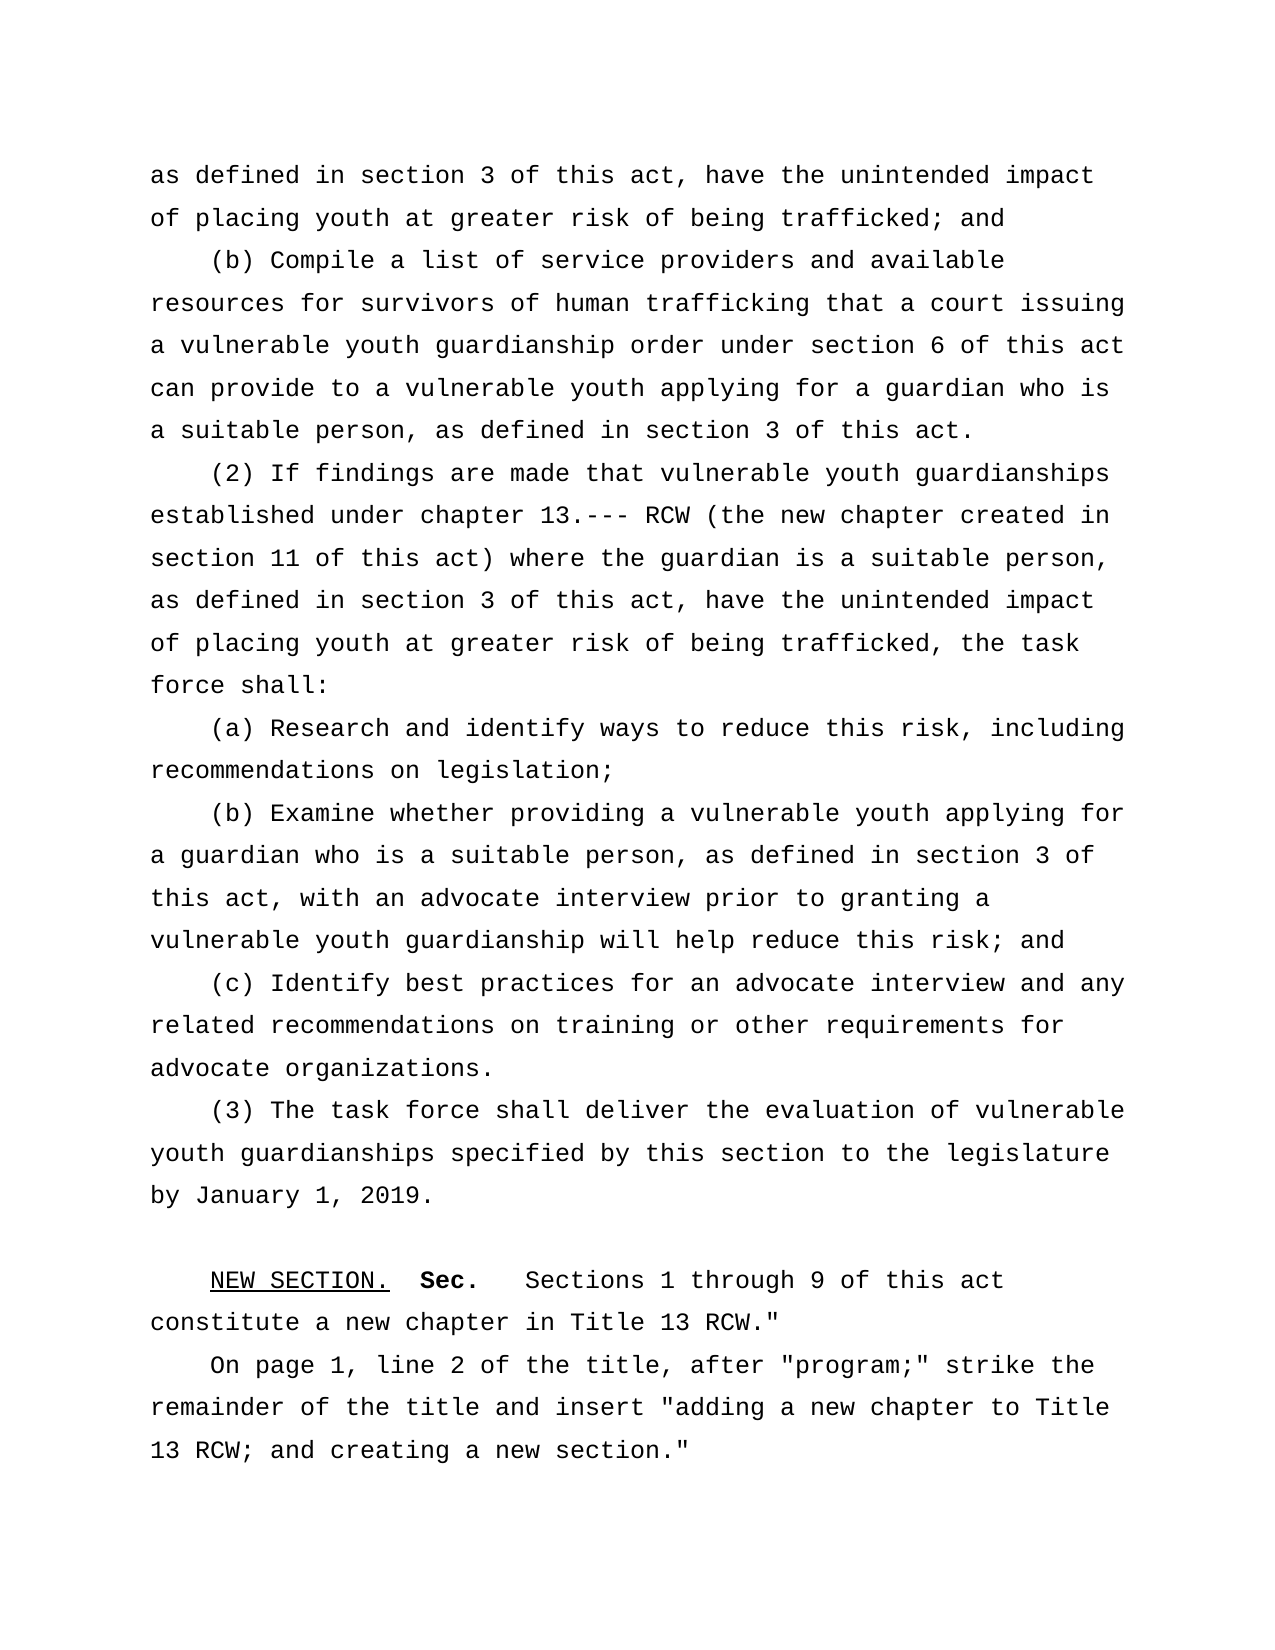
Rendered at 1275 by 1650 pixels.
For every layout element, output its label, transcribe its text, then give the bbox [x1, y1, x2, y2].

text (2) If findings are made that vulnerable youth guardianships established under chapter 13.--- RCW (the new chapter created in section 11 of this act) where the guardian is a suitable person, as defined in section 3 of this act, have the unintended impact of placing youth at greater risk of being trafficked, the task force shall: [150, 447, 1125, 702]
text (c) Identify best practices for an advocate interview and any related recommendations on training or other requirements for advocate organizations. [150, 957, 1125, 1085]
text (3) The task force shall deliver the evaluation of vulnerable youth guardianships specified by this section to the legislature by January 1, 2019. [150, 1085, 1125, 1212]
text On page 1, line 2 of the title, after "program;" strike the remainder of the title and insert "adding a new chapter to Title 13 RCW; and creating a new section." [150, 1339, 1125, 1467]
text (b) Compile a list of service providers and available resources for survivors of human trafficking that a court issuing a vulnerable youth guardianship order under section 6 of this act can provide to a vulnerable youth applying for a guardian who is a suitable person, as defined in section 3 of this act. [150, 235, 1125, 447]
text NEW SECTION. Sec. Sections 1 through 9 of this act constitute a new chapter in Title 13 RCW." [150, 1254, 1125, 1339]
text (b) Examine whether providing a vulnerable youth applying for a guardian who is a suitable person, as defined in section 3 of this act, with an advocate interview prior to granting a vulnerable youth guardianship will help reduce this risk; and [150, 787, 1125, 957]
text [150, 150, 1125, 235]
text (a) Research and identify ways to reduce this risk, including recommendations on legislation; [150, 702, 1125, 787]
